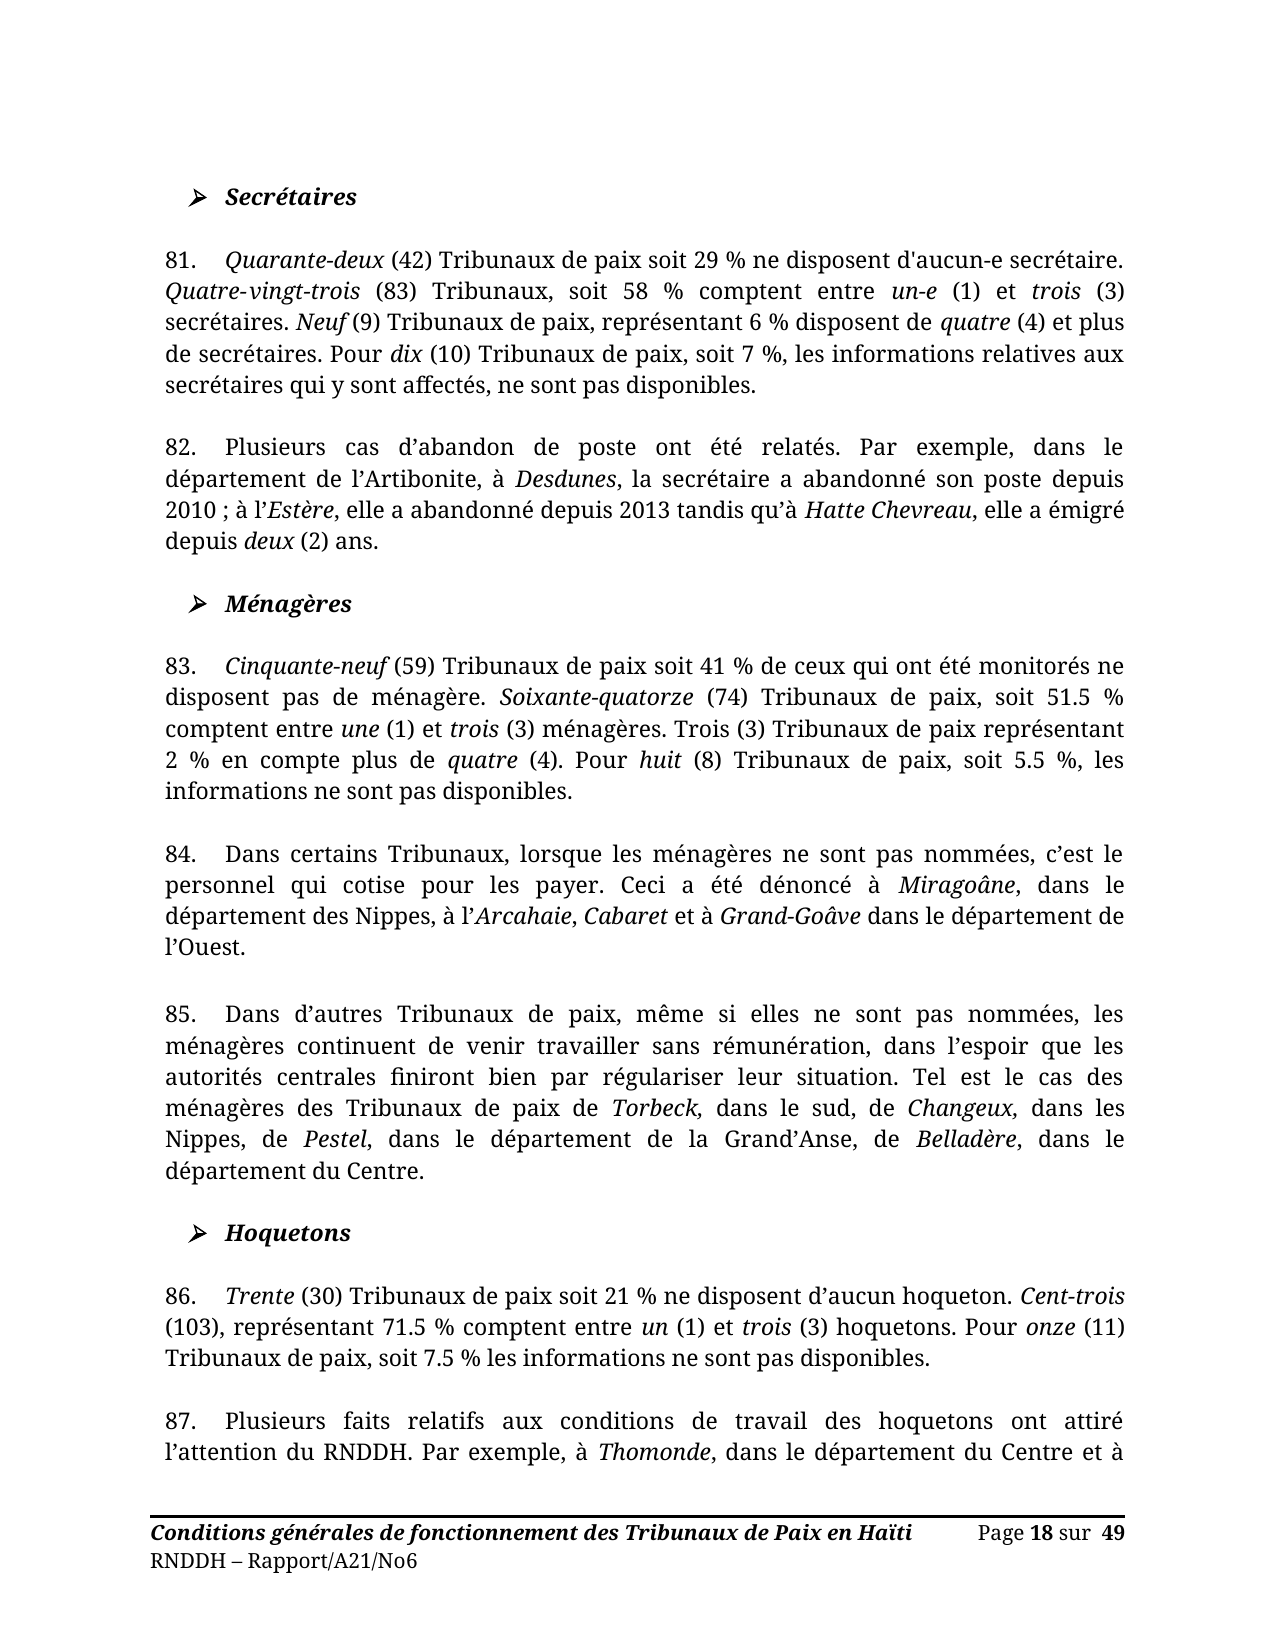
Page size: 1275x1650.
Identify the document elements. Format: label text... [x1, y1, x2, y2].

list Secrétaires [187, 181, 1125, 212]
list Ménagères [187, 587, 1125, 619]
list Cinquante-neuf (59) Tribunaux de paix soit 41 % de ceux qui ont été monitorés ne disposent pas de ménagère. Soixante-quatorze (74) Tribunaux de paix, soit 51.5 % comptent entre une (1) et trois (3) ménagères. Trois (3) Tribunaux de paix représentant 2 % en compte plus de quatre (4). Pour huit (8) Tribunaux de paix, soit 5.5 %, les informations ne sont pas disponibles. [165, 650, 1125, 806]
list Dans certains Tribunaux, lorsque les ménagères ne sont pas nommées, c’est le personnel qui cotise pour les payer. Ceci a été dénoncé à Miragoâne, dans le département des Nippes, à l’Arcahaie, Cabaret et à Grand-Goâve dans le département de l’Ouest. [165, 837, 1125, 962]
list Plusieurs cas d’abandon de poste ont été relatés. Par exemple, dans le département de l’Artibonite, à Desdunes, la secrétaire a abandonné son poste depuis 2010 ; à l’Estère, elle a abandonné depuis 2013 tandis qu’à Hatte Chevreau, elle a émigré depuis deux (2) ans. [165, 431, 1125, 556]
list Trente (30) Tribunaux de paix soit 21 % ne disposent d’aucun hoqueton. Cent-trois (103), représentant 71.5 % comptent entre un (1) et trois (3) hoquetons. Pour onze (11) Tribunaux de paix, soit 7.5 % les informations ne sont pas disponibles. [165, 1280, 1125, 1373]
list Dans d’autres Tribunaux de paix, même si elles ne sont pas nommées, les ménagères continuent de venir travailler sans rémunération, dans l’espoir que les autorités centrales finiront bien par régulariser leur situation. Tel est le cas des ménagères des Tribunaux de paix de Torbeck, dans le sud, de Changeux, dans les Nippes, de Pestel, dans le département de la Grand’Anse, de Belladère, dans le département du Centre. [165, 998, 1125, 1186]
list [165, 1405, 1125, 1467]
list Quarante-deux (42) Tribunaux de paix soit 29 % ne disposent d'aucun-e secrétaire. Quatre-vingt-trois (83) Tribunaux, soit 58 % comptent entre un-e (1) et trois (3) secrétaires. Neuf (9) Tribunaux de paix, représentant 6 % disposent de quatre (4) et plus de secrétaires. Pour dix (10) Tribunaux de paix, soit 7 %, les informations relatives aux secrétaires qui y sont affectés, ne sont pas disponibles. [165, 244, 1125, 400]
list Hoquetons [187, 1217, 1125, 1248]
